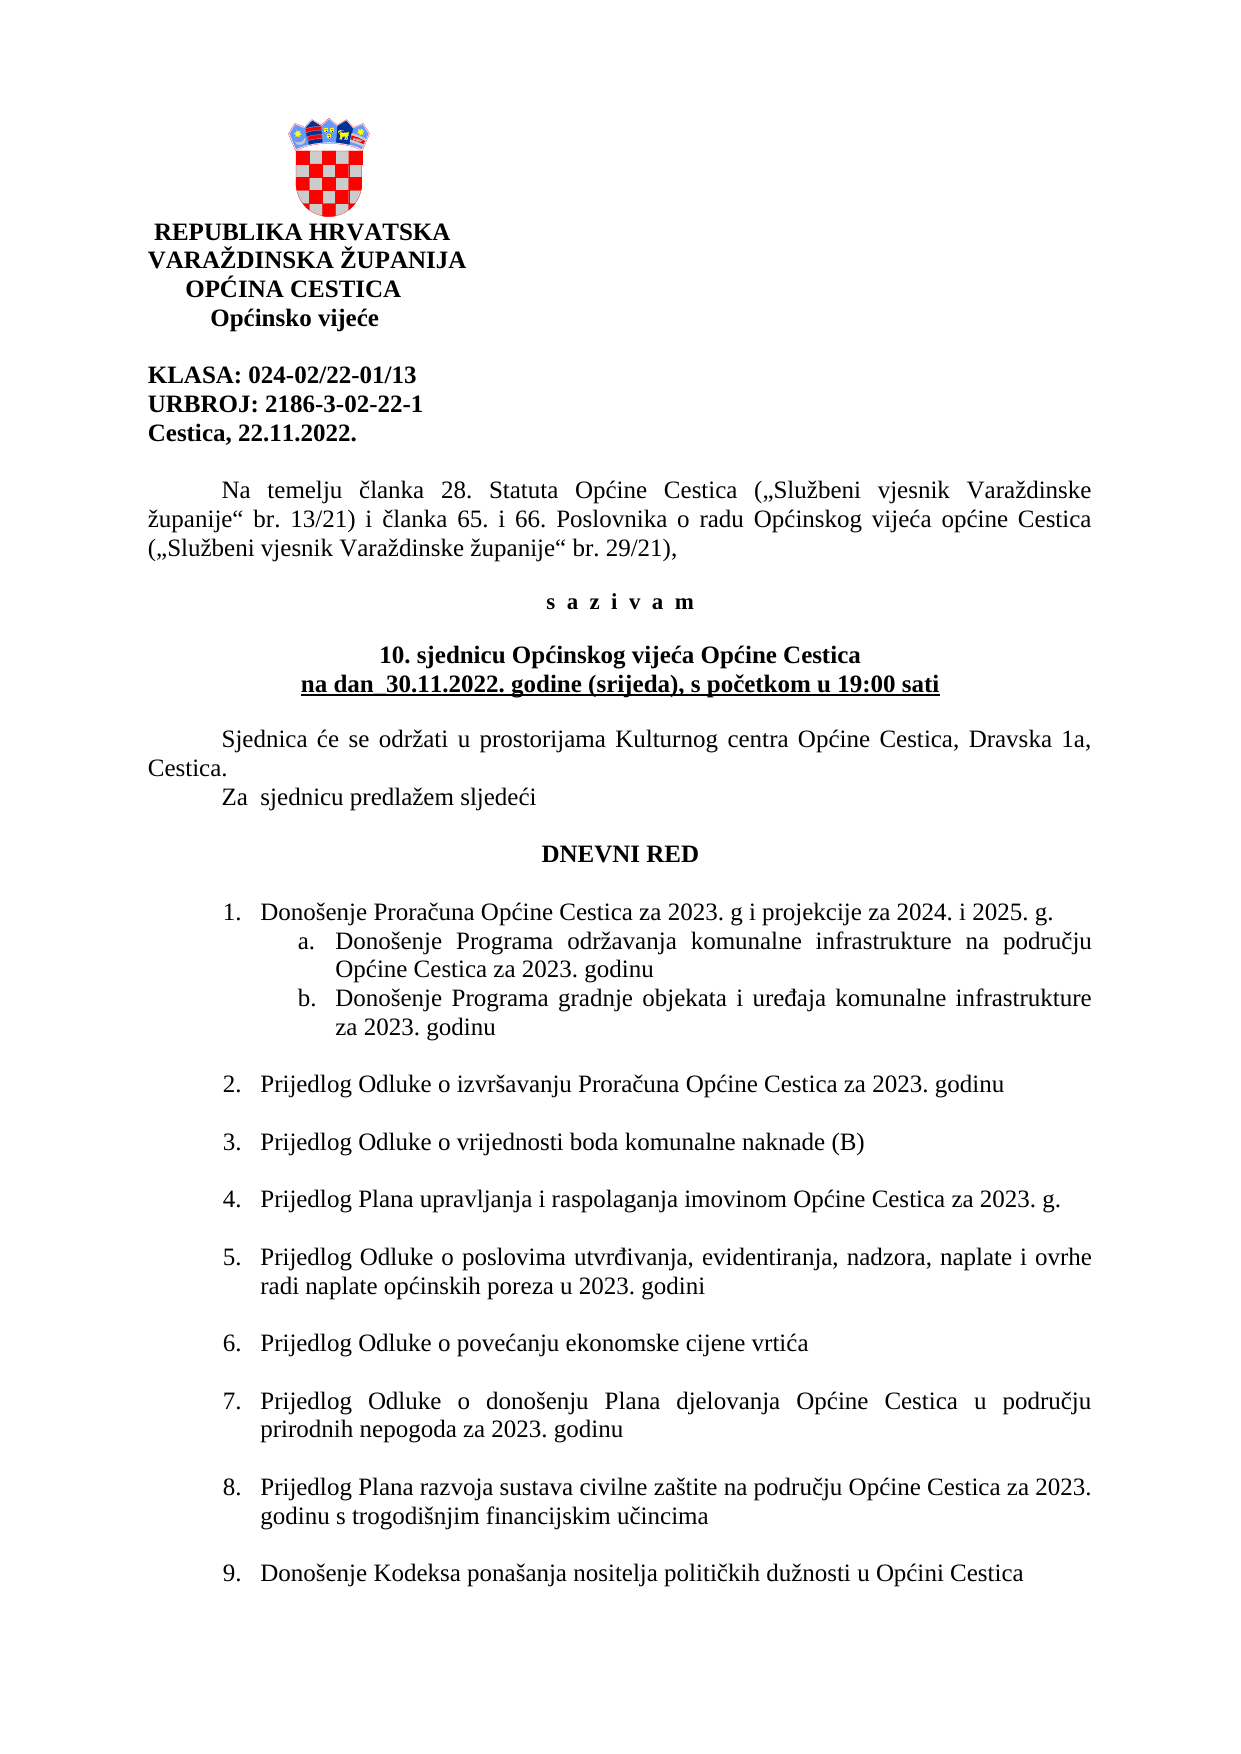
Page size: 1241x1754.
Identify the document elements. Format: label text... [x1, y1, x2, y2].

list Prijedlog Odluke o poslovima utvrđivanja, evidentiranja, nadzora, naplate i ovrhe radi naplate općinskih poreza u 2023. godini [223, 1242, 1092, 1299]
text na dan_30.11.2022. godine (srijeda), s početkom u 19:00 sati [148, 669, 1092, 698]
text KLASA: 024-02/22-01/13 [148, 360, 1092, 389]
subtitle OPĆINA CESTICA [148, 274, 1092, 303]
text s a z i v a m [148, 588, 1092, 614]
list Donošenje Proračuna Općine Cestica za 2023. g i projekcije za 2024. i 2025. g. [223, 897, 1092, 926]
text VARAŽDINSKA ŽUPANIJA [148, 245, 1092, 274]
list Prijedlog Plana razvoja sustava civilne zaštite na području Općine Cestica za 2023. godinu s trogodišnjim financijskim učincima [223, 1472, 1092, 1529]
text Općinsko vijeće [148, 303, 1092, 332]
text 10. sjednicu Općinskog vijeća Općine Cestica [148, 641, 1092, 669]
list Prijedlog Odluke o izvršavanju Proračuna Općine Cestica za 2023. godinu [223, 1069, 1092, 1098]
text REPUBLIKA HRVATSKA [148, 217, 1092, 245]
list Prijedlog Odluke o vrijednosti boda komunalne naknade (B) [223, 1127, 1092, 1156]
text Sjednica će se održati u prostorijama Kulturnog centra Općine Cestica, Dravska 1a, Cestica. [148, 724, 1092, 782]
list Donošenje Programa održavanja komunalne infrastrukture na području Općine Cestica za 2023. godinu [298, 926, 1092, 983]
list Donošenje Programa gradnje objekata i uređaja komunalne infrastrukture za 2023. godinu [298, 983, 1092, 1041]
text Za sjednicu predlažem sljedeći [148, 782, 1092, 811]
text DNEVNI RED [148, 839, 1092, 868]
list Donošenje Kodeksa ponašanja nositelja političkih dužnosti u Općini Cestica [223, 1558, 1092, 1587]
text Cestica, 22.11.2022. [148, 418, 1092, 447]
list Prijedlog Plana upravljanja i raspolaganja imovinom Općine Cestica za 2023. g. [223, 1184, 1092, 1213]
text URBROJ: 2186-3-02-22-1 [148, 389, 1092, 418]
list Prijedlog Odluke o donošenju Plana djelovanja Općine Cestica u području prirodnih nepogoda za 2023. godinu [223, 1386, 1092, 1443]
list Prijedlog Odluke o povećanju ekonomske cijene vrtića [223, 1328, 1092, 1357]
text Na temelju članka 28. Statuta Općine Cestica („Službeni vjesnik Varaždinske županije“ br. 13/21) i članka 65. i 66. Poslovnika o radu Općinskog vijeća općine Cestica („Službeni vjesnik Varaždinske županije“ br. 29/21), [148, 475, 1092, 562]
